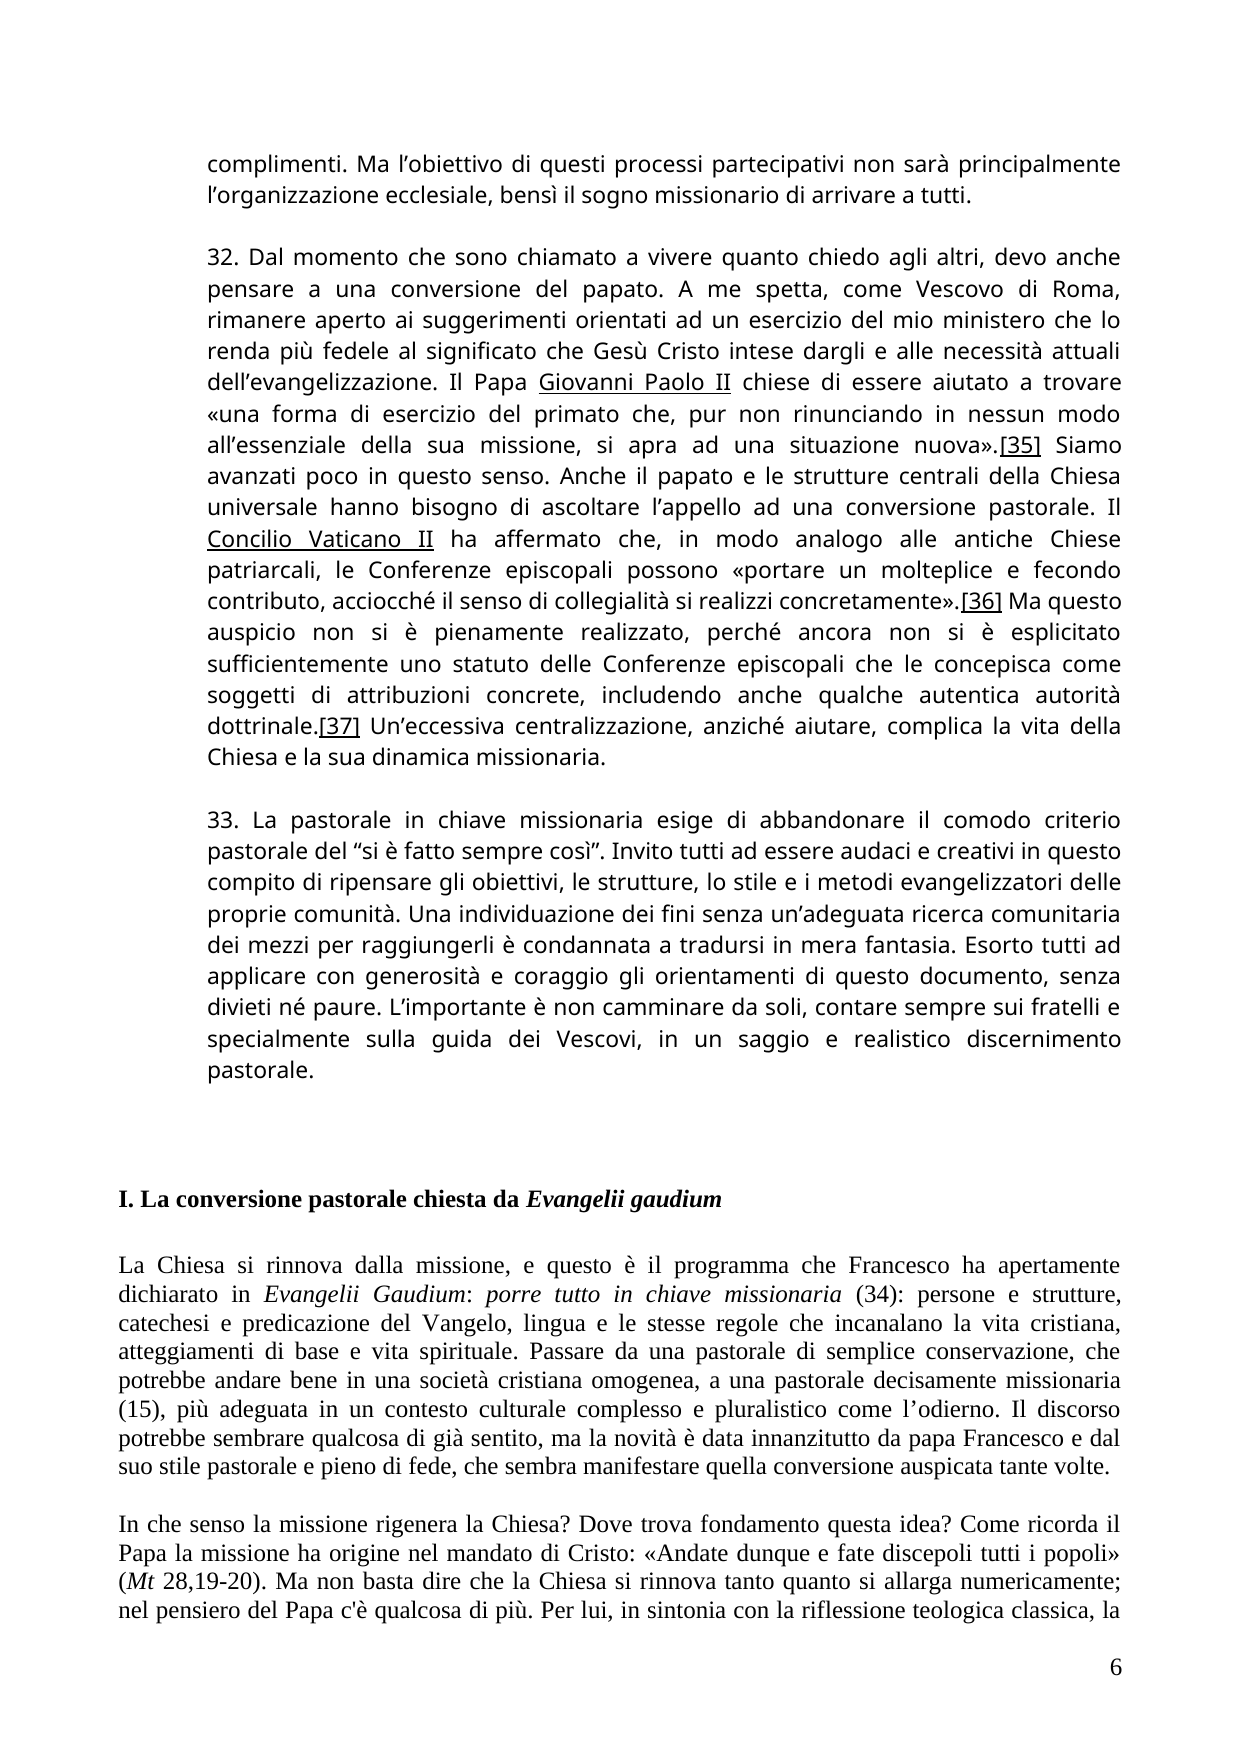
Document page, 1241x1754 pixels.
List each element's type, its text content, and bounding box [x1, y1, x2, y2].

text I. La conversione pastorale chiesta da Evangelii gaudium [118, 1184, 1122, 1213]
text La Chiesa si rinnova dalla missione, e questo è il programma che Francesco ha apertamente dichiarato in Evangelii Gaudium: porre tutto in chiave missionaria (34): persone e strutture, catechesi e predicazione del Vangelo, lingua e le stesse regole che incanalano la vita cristiana, atteggiamenti di base e vita spirituale. Passare da una pastorale di semplice conservazione, che potrebbe andare bene in una società cristiana omogenea, a una pastorale decisamente missionaria (15), più adeguata in un contesto culturale complesso e pluralistico come l’odierno. Il discorso potrebbe sembrare qualcosa di già sentito, ma la novità è data innanzitutto da papa Francesco e dal suo stile pastorale e pieno di fede, che sembra manifestare quella conversione auspicata tante volte. [118, 1250, 1122, 1480]
text 32. Dal momento che sono chiamato a vivere quanto chiedo agli altri, devo anche pensare a una conversione del papato. A me spetta, come Vescovo di Roma, rimanere aperto ai suggerimenti orientati ad un esercizio del mio ministero che lo renda più fedele al significato che Gesù Cristo intese dargli e alle necessità attuali dell’evangelizzazione. Il Papa Giovanni Paolo II chiese di essere aiutato a trovare «una forma di esercizio del primato che, pur non rinunciando in nessun modo all’essenziale della sua missione, si apra ad una situazione nuova».[35] Siamo avanzati poco in questo senso. Anche il papato e le strutture centrali della Chiesa universale hanno bisogno di ascoltare l’appello ad una conversione pastorale. Il Concilio Vaticano II ha affermato che, in modo analogo alle antiche Chiese patriarcali, le Conferenze episcopali possono «portare un molteplice e fecondo contributo, acciocché il senso di collegialità si realizzi concretamente».[36] Ma questo auspicio non si è pienamente realizzato, perché ancora non si è esplicitato sufficientemente uno statuto delle Conferenze episcopali che le concepisca come soggetti di attribuzioni concrete, includendo anche qualche autentica autorità dottrinale.[37] Un’eccessiva centralizzazione, anziché aiutare, complica la vita della Chiesa e la sua dinamica missionaria. [207, 241, 1122, 773]
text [118, 1509, 1122, 1624]
text 33. La pastorale in chiave missionaria esige di abbandonare il comodo criterio pastorale del “si è fatto sempre così”. Invito tutti ad essere audaci e creativi in questo compito di ripensare gli obiettivi, le strutture, lo stile e i metodi evangelizzatori delle proprie comunità. Una individuazione dei fini senza un’adeguata ricerca comunitaria dei mezzi per raggiungerli è condannata a tradursi in mera fantasia. Esorto tutti ad applicare con generosità e coraggio gli orientamenti di questo documento, senza divieti né paure. L’importante è non camminare da soli, contare sempre sui fratelli e specialmente sulla guida dei Vescovi, in un saggio e realistico discernimento pastorale. [207, 804, 1122, 1085]
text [207, 148, 1122, 210]
